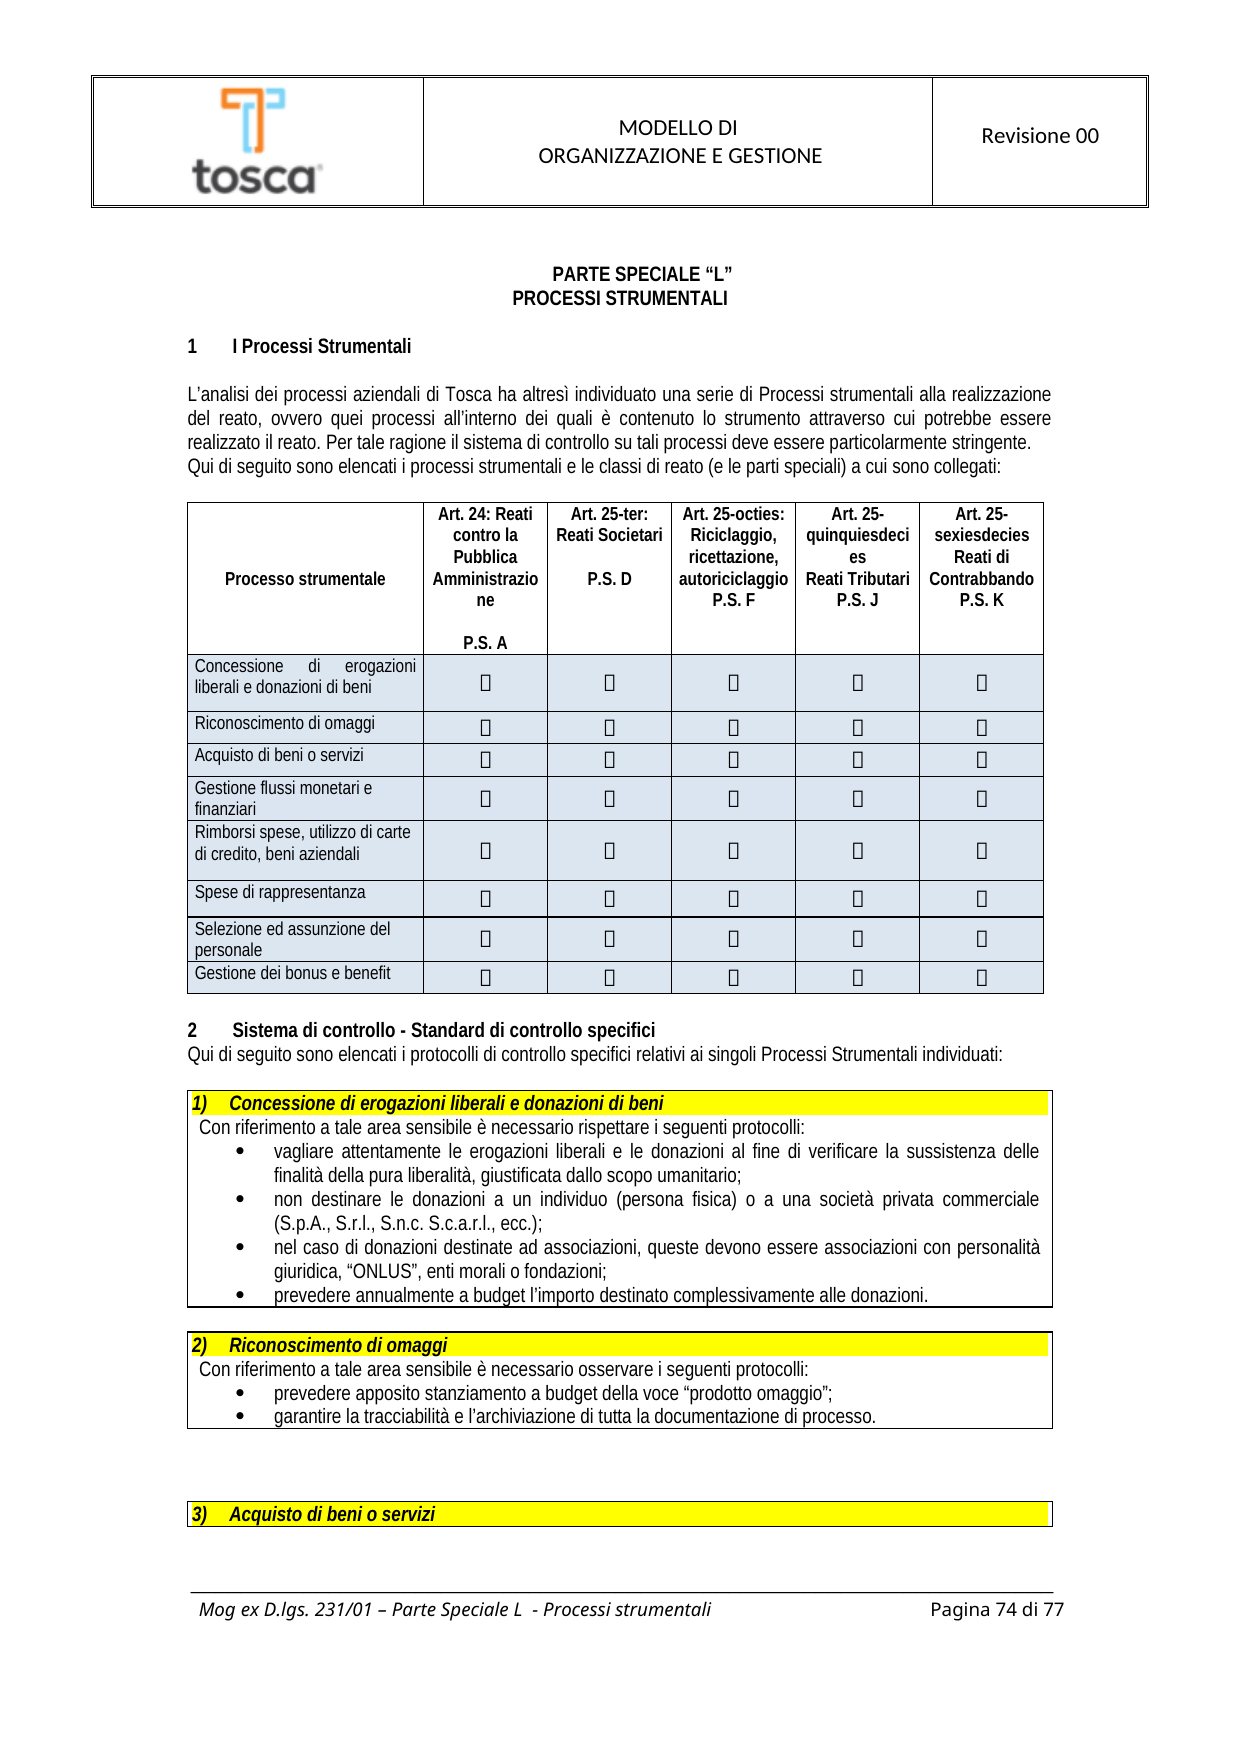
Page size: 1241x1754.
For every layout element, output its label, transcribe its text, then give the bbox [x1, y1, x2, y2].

table_cell  [920, 881, 1043, 916]
table_cell  [548, 821, 671, 880]
table_cell  [796, 655, 919, 711]
table_cell  [920, 744, 1043, 776]
table_header Processo strumentale [188, 503, 423, 654]
table_cell  [920, 918, 1043, 961]
table_cell  [548, 918, 671, 961]
table_header Art. 25-sexiesdecies Reati di Contrabbando P.S. K [920, 503, 1043, 654]
table_header Art. 24: Reati contro la Pubblica Amministrazione P.S. A [424, 503, 547, 654]
table_cell  [672, 962, 795, 993]
text L’analisi dei processi aziendali di Tosca ha altresì individuato una serie di Processi strumentali alla realizzazione del reato, ovvero quei processi all’interno dei quali è contenuto lo strumento attraverso cui potrebbe essere realizzato il reato. Per tale ragione il sistema di controllo su tali processi deve essere particolarmente stringente. [187, 382, 1053, 454]
table_cell  [548, 962, 671, 993]
table_header Concessione di erogazioni liberali e donazioni di beni Con riferimento a tale area sensibile è necessario rispettare i seguenti protocolli: vagliare attentamente le erogazioni liberali e le donazioni al fine di verificare la sussistenza delle finalità della pura liberalità, giustificata dallo scopo umanitario; non destinare le donazioni a un individuo (persona fisica) o a una società privata commerciale (S.p.A., S.r.l., S.n.c. S.c.a.r.l., ecc.); nel caso di donazioni destinate ad associazioni, queste devono essere associazioni con personalità giuridica, “ONLUS”, enti morali o fondazioni; prevedere annualmente a budget l’importo destinato complessivamente alle donazioni. [188, 1091, 1052, 1306]
list Sistema di controllo - Standard di controllo specifici [187, 1018, 1053, 1042]
table_cell  [548, 881, 671, 916]
table_cell  [796, 744, 919, 776]
table_cell Selezione ed assunzione del personale [188, 918, 423, 961]
table_header Art. 25-quinquiesdecies Reati Tributari P.S. J [796, 503, 919, 654]
text Qui di seguito sono elencati i processi strumentali e le classi di reato (e le parti speciali) a cui sono collegati: [187, 454, 1053, 478]
table_cell  [424, 962, 547, 993]
table_cell  [796, 962, 919, 993]
table_cell  [424, 918, 547, 961]
table_cell Riconoscimento di omaggi [188, 712, 423, 743]
table_cell  [920, 821, 1043, 880]
table_cell Spese di rappresentanza [188, 881, 423, 916]
table_cell  [920, 777, 1043, 820]
table_cell  [920, 712, 1043, 743]
table_cell  [672, 655, 795, 711]
table_header Art. 25-octies: Riciclaggio, ricettazione, autoriciclaggio P.S. F [672, 503, 795, 654]
table_cell  [672, 712, 795, 743]
table_cell  [548, 744, 671, 776]
table_cell Gestione flussi monetari e finanziari [188, 777, 423, 820]
table_cell  [672, 881, 795, 916]
table_cell  [672, 918, 795, 961]
table_cell Gestione dei bonus e benefit [188, 962, 423, 993]
table_cell  [672, 777, 795, 820]
table_cell  [424, 777, 547, 820]
table_header Riconoscimento di omaggi Con riferimento a tale area sensibile è necessario osservare i seguenti protocolli: prevedere apposito stanziamento a budget della voce “prodotto omaggio”; garantire la tracciabilità e l’archiviazione di tutta la documentazione di processo. [188, 1333, 1052, 1428]
table_cell  [424, 881, 547, 916]
table_cell  [424, 744, 547, 776]
table_cell Rimborsi spese, utilizzo di carte di credito, beni aziendali [188, 821, 423, 880]
table_cell  [672, 744, 795, 776]
table_cell  [920, 655, 1043, 711]
table_header Art. 25-ter: Reati Societari P.S. D [548, 503, 671, 654]
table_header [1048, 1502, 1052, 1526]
table_cell  [424, 655, 547, 711]
table_cell  [548, 712, 671, 743]
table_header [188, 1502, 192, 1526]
table_cell Acquisto di beni o servizi [188, 744, 423, 776]
list PARTE SPECIALE “L” PROCESSI STRUMENTALI [187, 262, 1053, 310]
table_cell  [548, 655, 671, 711]
table_cell  [796, 821, 919, 880]
table_cell  [796, 918, 919, 961]
table_cell  [424, 821, 547, 880]
table_cell Concessione di erogazioni liberali e donazioni di beni [188, 655, 423, 711]
table_cell  [424, 712, 547, 743]
table_cell  [796, 881, 919, 916]
table_cell  [796, 777, 919, 820]
table_cell  [548, 777, 671, 820]
text Qui di seguito sono elencati i protocolli di controllo specifici relativi ai singoli Processi Strumentali individuati: [187, 1042, 1053, 1066]
picture [186, 81, 329, 202]
list I Processi Strumentali [187, 334, 1053, 358]
table_cell  [796, 712, 919, 743]
table_cell  [672, 821, 795, 880]
table_cell  [920, 962, 1043, 993]
